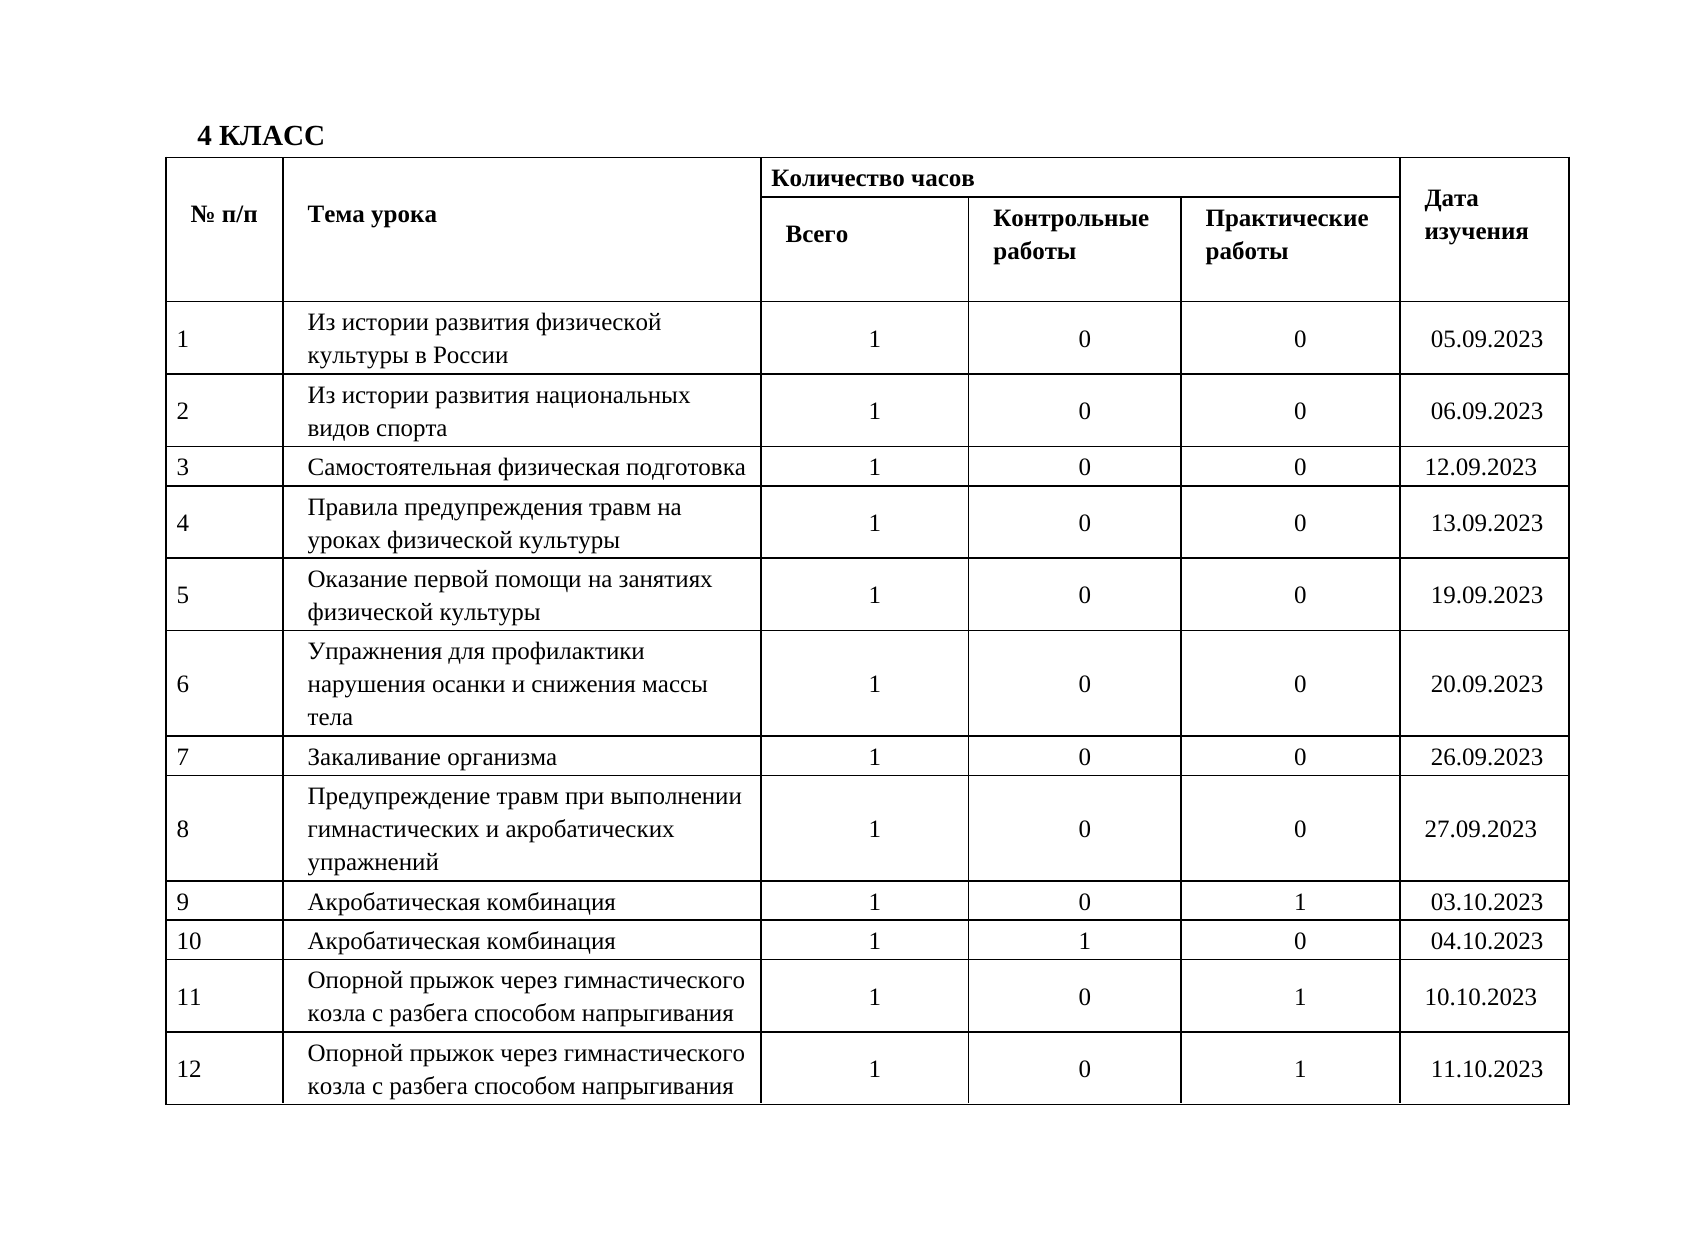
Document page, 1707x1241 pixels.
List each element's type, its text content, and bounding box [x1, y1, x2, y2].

table_cell 1 [762, 631, 968, 735]
table_header Дата изучения [1401, 158, 1568, 301]
table_cell 1 [762, 487, 968, 557]
table_header Количество часов [762, 158, 1399, 196]
table_cell 06.09.2023 [1401, 375, 1568, 446]
table_cell 0 [969, 737, 1180, 774]
table_cell 11.10.2023 [1401, 1033, 1568, 1103]
table_cell 12.09.2023 [1401, 447, 1568, 485]
table_cell 0 [969, 776, 1180, 880]
table_cell 1 [762, 1033, 968, 1103]
table_cell 0 [1182, 776, 1399, 880]
table_cell 19.09.2023 [1401, 559, 1568, 630]
table_cell Опорной прыжок через гимнастического козла с разбега способом напрыгивания [284, 1033, 760, 1103]
table_cell Упражнения для профилактики нарушения осанки и снижения массы тела [284, 631, 760, 735]
table_cell 1 [762, 960, 968, 1031]
table_cell 1 [762, 737, 968, 774]
table_cell 0 [969, 882, 1180, 919]
table_cell 0 [1182, 302, 1399, 373]
text 4 КЛАСС [190, 118, 1618, 152]
table_cell 1 [1182, 882, 1399, 919]
table_cell 0 [969, 375, 1180, 446]
table_cell 0 [1182, 631, 1399, 735]
table_cell 0 [1182, 447, 1399, 485]
table_cell 26.09.2023 [1401, 737, 1568, 774]
table_cell Акробатическая комбинация [284, 921, 760, 959]
table_cell 0 [969, 960, 1180, 1031]
table_cell 7 [167, 737, 282, 774]
table_cell 1 [762, 375, 968, 446]
table_cell 0 [1182, 921, 1399, 959]
table_cell 13.09.2023 [1401, 487, 1568, 557]
table_cell 1 [762, 921, 968, 959]
table_cell Правила предупреждения травм на уроках физической культуры [284, 487, 760, 557]
table_cell 0 [1182, 559, 1399, 630]
table_cell 12 [167, 1033, 282, 1103]
table_cell 1 [1182, 1033, 1399, 1103]
table_cell 27.09.2023 [1401, 776, 1568, 880]
table_cell 1 [762, 882, 968, 919]
table_cell 1 [762, 447, 968, 485]
table_cell 1 [969, 921, 1180, 959]
table_cell 9 [167, 882, 282, 919]
table_cell 0 [969, 487, 1180, 557]
table_cell 1 [762, 302, 968, 373]
table_cell 6 [167, 631, 282, 735]
table_cell Всего [762, 198, 968, 301]
table_header № п/п [167, 158, 282, 301]
table_cell 0 [1182, 375, 1399, 446]
table_cell Практические работы [1182, 198, 1399, 301]
table_cell 4 [167, 487, 282, 557]
table_cell 10 [167, 921, 282, 959]
table_cell 0 [1182, 737, 1399, 774]
table_cell 1 [1182, 960, 1399, 1031]
table_cell 0 [1182, 487, 1399, 557]
table_cell Предупреждение травм при выполнении гимнастических и акробатических упражнений [284, 776, 760, 880]
table_cell 03.10.2023 [1401, 882, 1568, 919]
table_cell Самостоятельная физическая подготовка [284, 447, 760, 485]
table_header Тема урока [284, 158, 760, 301]
table_cell 0 [969, 631, 1180, 735]
table_cell 04.10.2023 [1401, 921, 1568, 959]
table_cell 05.09.2023 [1401, 302, 1568, 373]
table_cell Опорной прыжок через гимнастического козла с разбега способом напрыгивания [284, 960, 760, 1031]
table_cell 5 [167, 559, 282, 630]
table_cell 0 [969, 1033, 1180, 1103]
table_cell 1 [762, 559, 968, 630]
table_cell 1 [762, 776, 968, 880]
table_cell Из истории развития физической культуры в России [284, 302, 760, 373]
table_cell 8 [167, 776, 282, 880]
table_cell Закаливание организма [284, 737, 760, 774]
table_cell 0 [969, 559, 1180, 630]
table_cell 10.10.2023 [1401, 960, 1568, 1031]
table_cell Контрольные работы [969, 198, 1180, 301]
table_cell 2 [167, 375, 282, 446]
table_cell 20.09.2023 [1401, 631, 1568, 735]
table_cell 0 [969, 447, 1180, 485]
table_cell Акробатическая комбинация [284, 882, 760, 919]
table_cell 1 [167, 302, 282, 373]
table_cell 0 [969, 302, 1180, 373]
table_cell Оказание первой помощи на занятиях физической культуры [284, 559, 760, 630]
table_cell 11 [167, 960, 282, 1031]
table_cell Из истории развития национальных видов спорта [284, 375, 760, 446]
table_cell 3 [167, 447, 282, 485]
